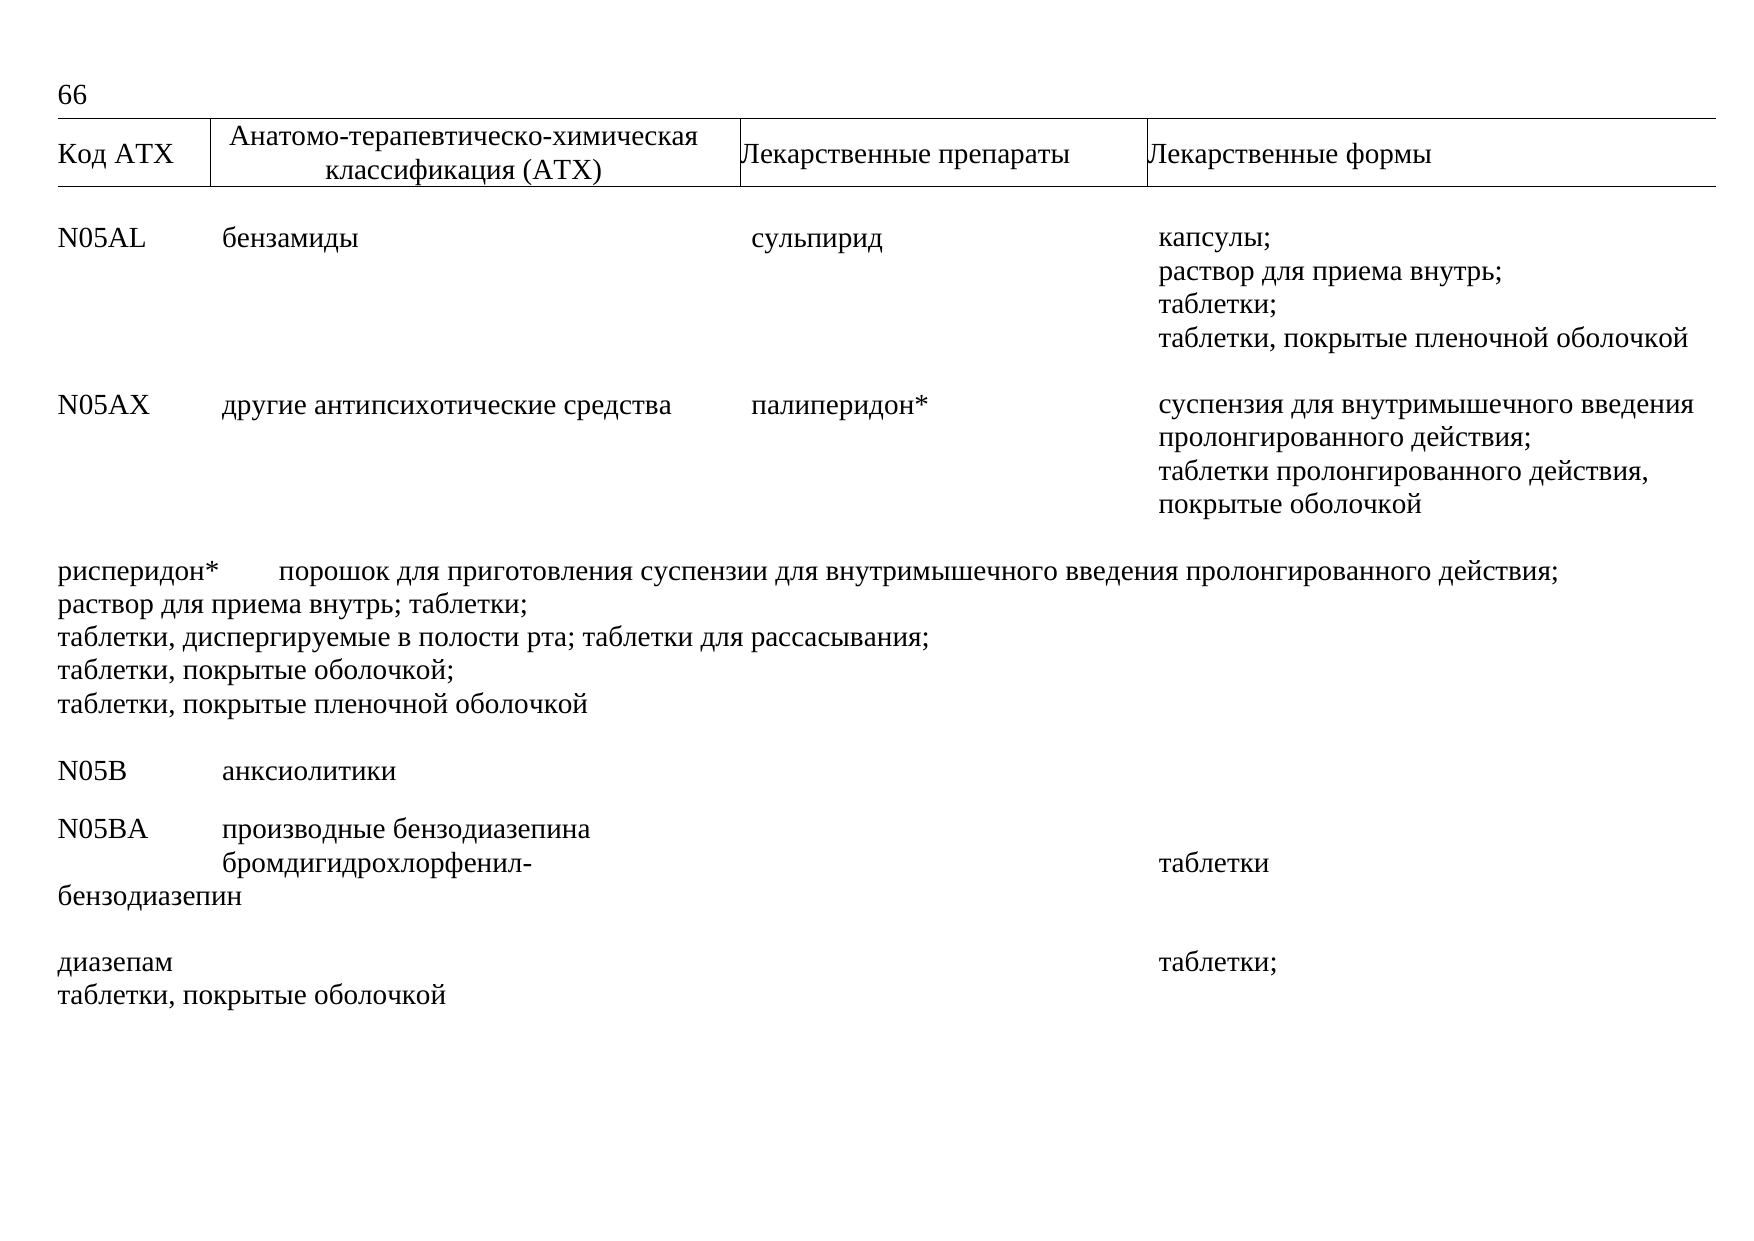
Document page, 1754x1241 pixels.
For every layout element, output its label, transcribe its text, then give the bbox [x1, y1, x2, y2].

table_header Анатомо-терапевтическо-химическая классификация (АТХ) [211, 119, 740, 186]
text раствор для приема внутрь; таблетки; [1158, 253, 1509, 320]
text таблетки, диспергируемые в полости рта; таблетки для рассасывания; [57, 620, 1682, 653]
text 66 [57, 77, 1718, 111]
text рисперидон* порошок для приготовления суспензии для внутримышечного введения пролонгированного действия; [57, 553, 1704, 587]
text таблетки, покрытые пленочной оболочкой [57, 686, 1718, 720]
text суспензия для внутримышечного введения пролонгированного действия; [1158, 387, 1700, 453]
text таблетки, покрытые оболочкой [57, 978, 1718, 1011]
table_header Код АТХ [58, 119, 210, 186]
text диазепам таблетки; [57, 945, 1718, 978]
text раствор для приема внутрь; таблетки; [57, 587, 1509, 620]
text N05AX другие антипсихотические средства [57, 387, 673, 421]
text таблетки пролонгированного действия, покрытые оболочкой [1158, 453, 1655, 520]
text сульпирид [751, 220, 930, 253]
text N05B анксиолитики [57, 753, 1718, 787]
text палиперидон* [751, 387, 930, 421]
text таблетки, покрытые оболочкой; [57, 653, 1718, 686]
text N05AL бензамиды [57, 220, 673, 253]
text N05BA производные бензодиазепина бромдигидрохлорфенил- таблетки бензодиазепин [57, 812, 1276, 912]
table_header Лекарственные препараты [741, 119, 1147, 186]
text капсулы; [1158, 220, 1718, 253]
text таблетки, покрытые пленочной оболочкой [1158, 320, 1718, 353]
table_header Лекарственные формы [1148, 119, 1716, 186]
